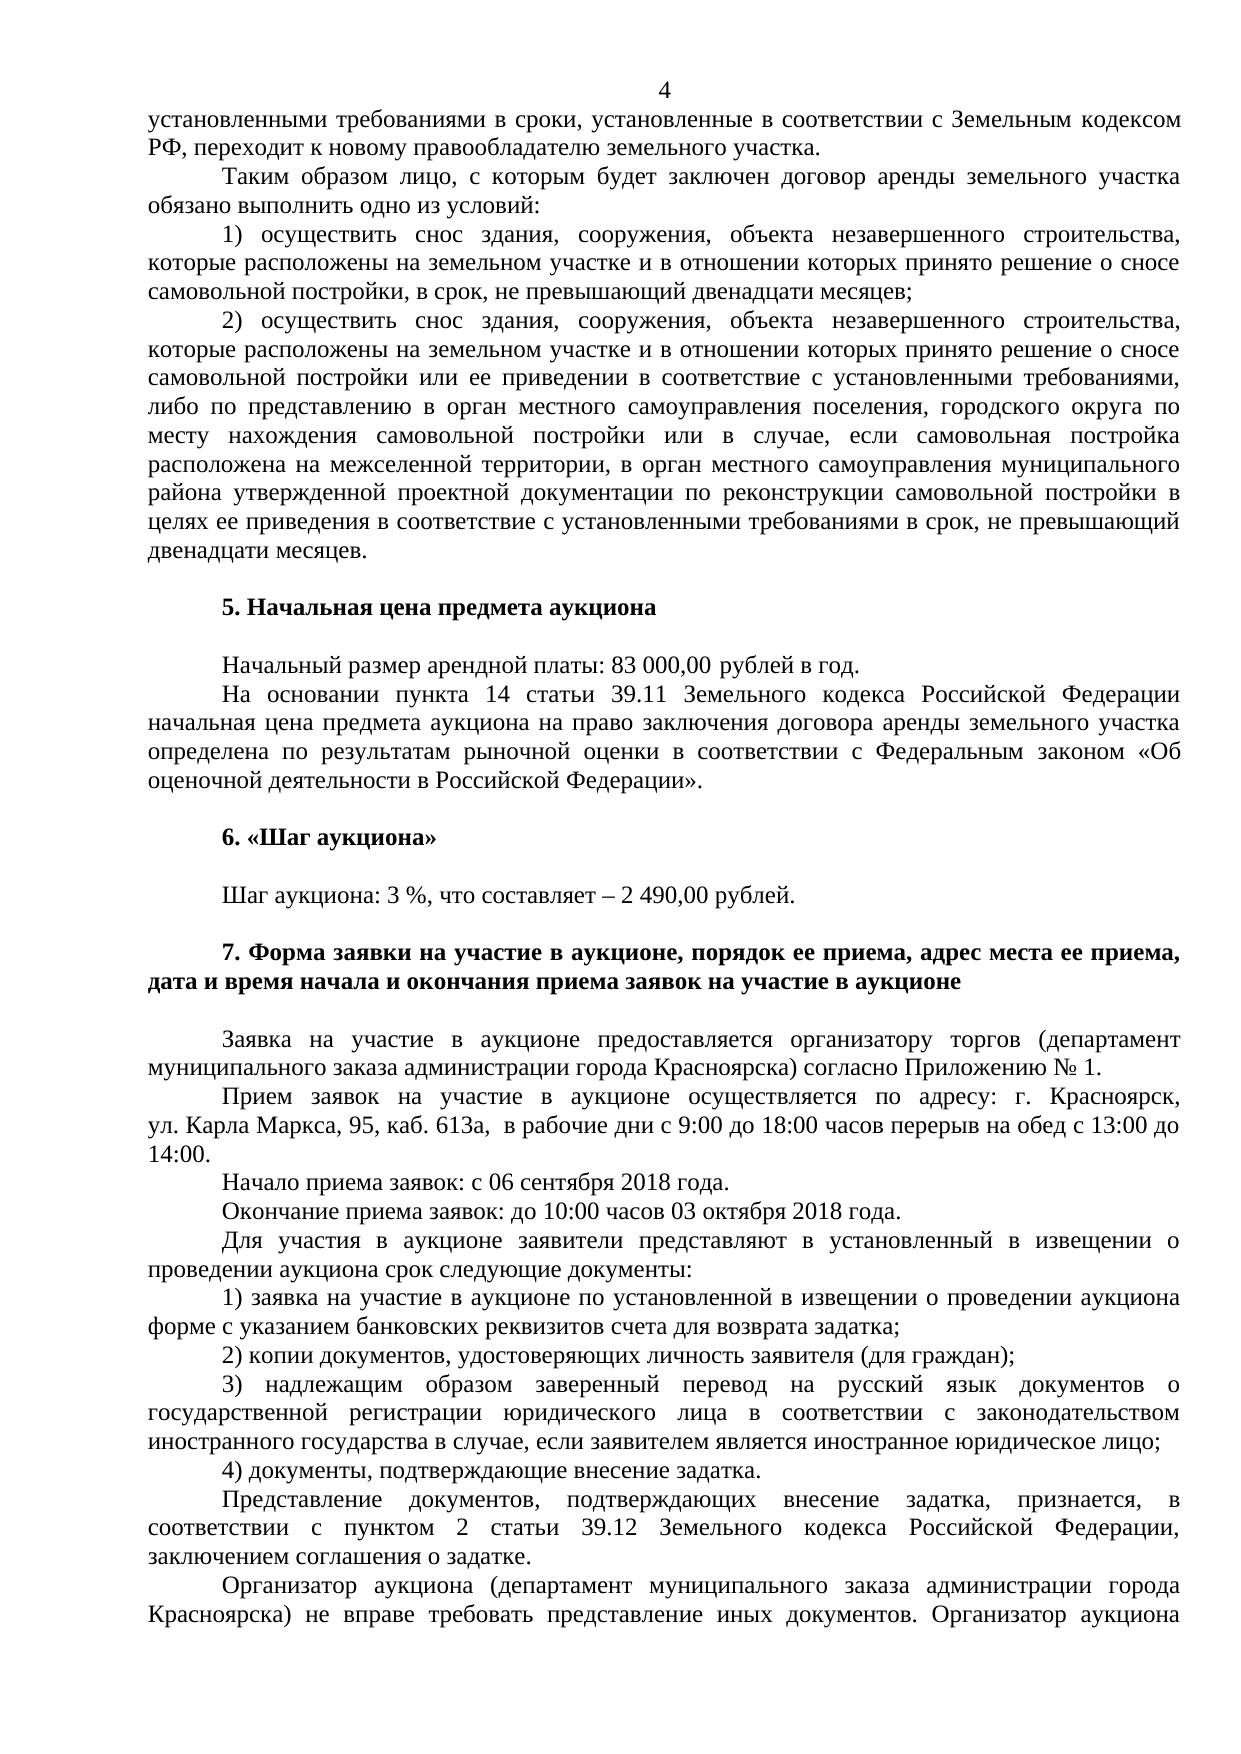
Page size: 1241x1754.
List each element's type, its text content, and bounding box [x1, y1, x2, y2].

text 2) копии документов, удостоверяющих личность заявителя (для граждан); [148, 1340, 1181, 1369]
text На основании пункта 14 статьи 39.11 Земельного кодекса Российской Федерации начальная цена предмета аукциона на право заключения договора аренды земельного участка определена по результатам рыночной оценки в соответствии с Федеральным законом «Об оценочной деятельности в Российской Федерации». [148, 679, 1181, 794]
text Начало приема заявок: с 06 сентября 2018 года. [148, 1167, 1181, 1196]
text Представление документов, подтверждающих внесение задатка, признается, в соответствии с пунктом 2 статьи 39.12 Земельного кодекса Российской Федерации, заключением соглашения о задатке. [148, 1484, 1181, 1570]
text 3) надлежащим образом заверенный перевод на русский язык документов о государственной регистрации юридического лица в соответствии с законодательством иностранного государства в случае, если заявителем является иностранное юридическое лицо; [148, 1369, 1181, 1455]
text 5. Начальная цена предмета аукциона [148, 592, 1181, 621]
text Начальный размер арендной платы: 83 000,00 рублей в год. [148, 650, 1181, 679]
text Для участия в аукционе заявители представляют в установленный в извещении о проведении аукциона срок следующие документы: [148, 1225, 1181, 1282]
text Шаг аукциона: 3 %, что составляет – 2 490,00 рублей. [148, 880, 1181, 909]
text 4) документы, подтверждающие внесение задатка. [148, 1455, 1181, 1484]
text Окончание приема заявок: до 10:00 часов 03 октября 2018 года. [148, 1196, 1181, 1225]
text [148, 1570, 1181, 1627]
text Прием заявок на участие в аукционе осуществляется по адресу: г. Красноярск, ул. Карла Маркса, 95, каб. 613а, в рабочие дни с 9:00 до 18:00 часов перерыв на обед с 13:00 до 14:00. [148, 1081, 1181, 1167]
text 6. «Шаг аукциона» [148, 822, 1181, 851]
text 2) осуществить снос здания, сооружения, объекта незавершенного строительства, которые расположены на земельном участке и в отношении которых принято решение о сносе самовольной постройки или ее приведении в соответствие с установленными требованиями, либо по представлению в орган местного самоуправления поселения, городского округа по месту нахождения самовольной постройки или в случае, если самовольная постройка расположена на межселенной территории, в орган местного самоуправления муниципального района утвержденной проектной документации по реконструкции самовольной постройки в целях ее приведения в соответствие с установленными требованиями в срок, не превышающий двенадцати месяцев. [148, 305, 1181, 564]
text 7. Форма заявки на участие в аукционе, порядок ее приема, адрес места ее приема, дата и время начала и окончания приема заявок на участие в аукционе [148, 937, 1181, 995]
text Заявка на участие в аукционе предоставляется организатору торгов (департамент муниципального заказа администрации города Красноярска) согласно Приложению № 1. [148, 1024, 1181, 1081]
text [148, 104, 1181, 161]
text Таким образом лицо, с которым будет заключен договор аренды земельного участка обязано выполнить одно из условий: [148, 161, 1181, 219]
text 1) осуществить снос здания, сооружения, объекта незавершенного строительства, которые расположены на земельном участке и в отношении которых принято решение о сносе самовольной постройки, в срок, не превышающий двенадцати месяцев; [148, 219, 1181, 305]
text 1) заявка на участие в аукционе по установленной в извещении о проведении аукциона форме с указанием банковских реквизитов счета для возврата задатка; [148, 1282, 1181, 1340]
